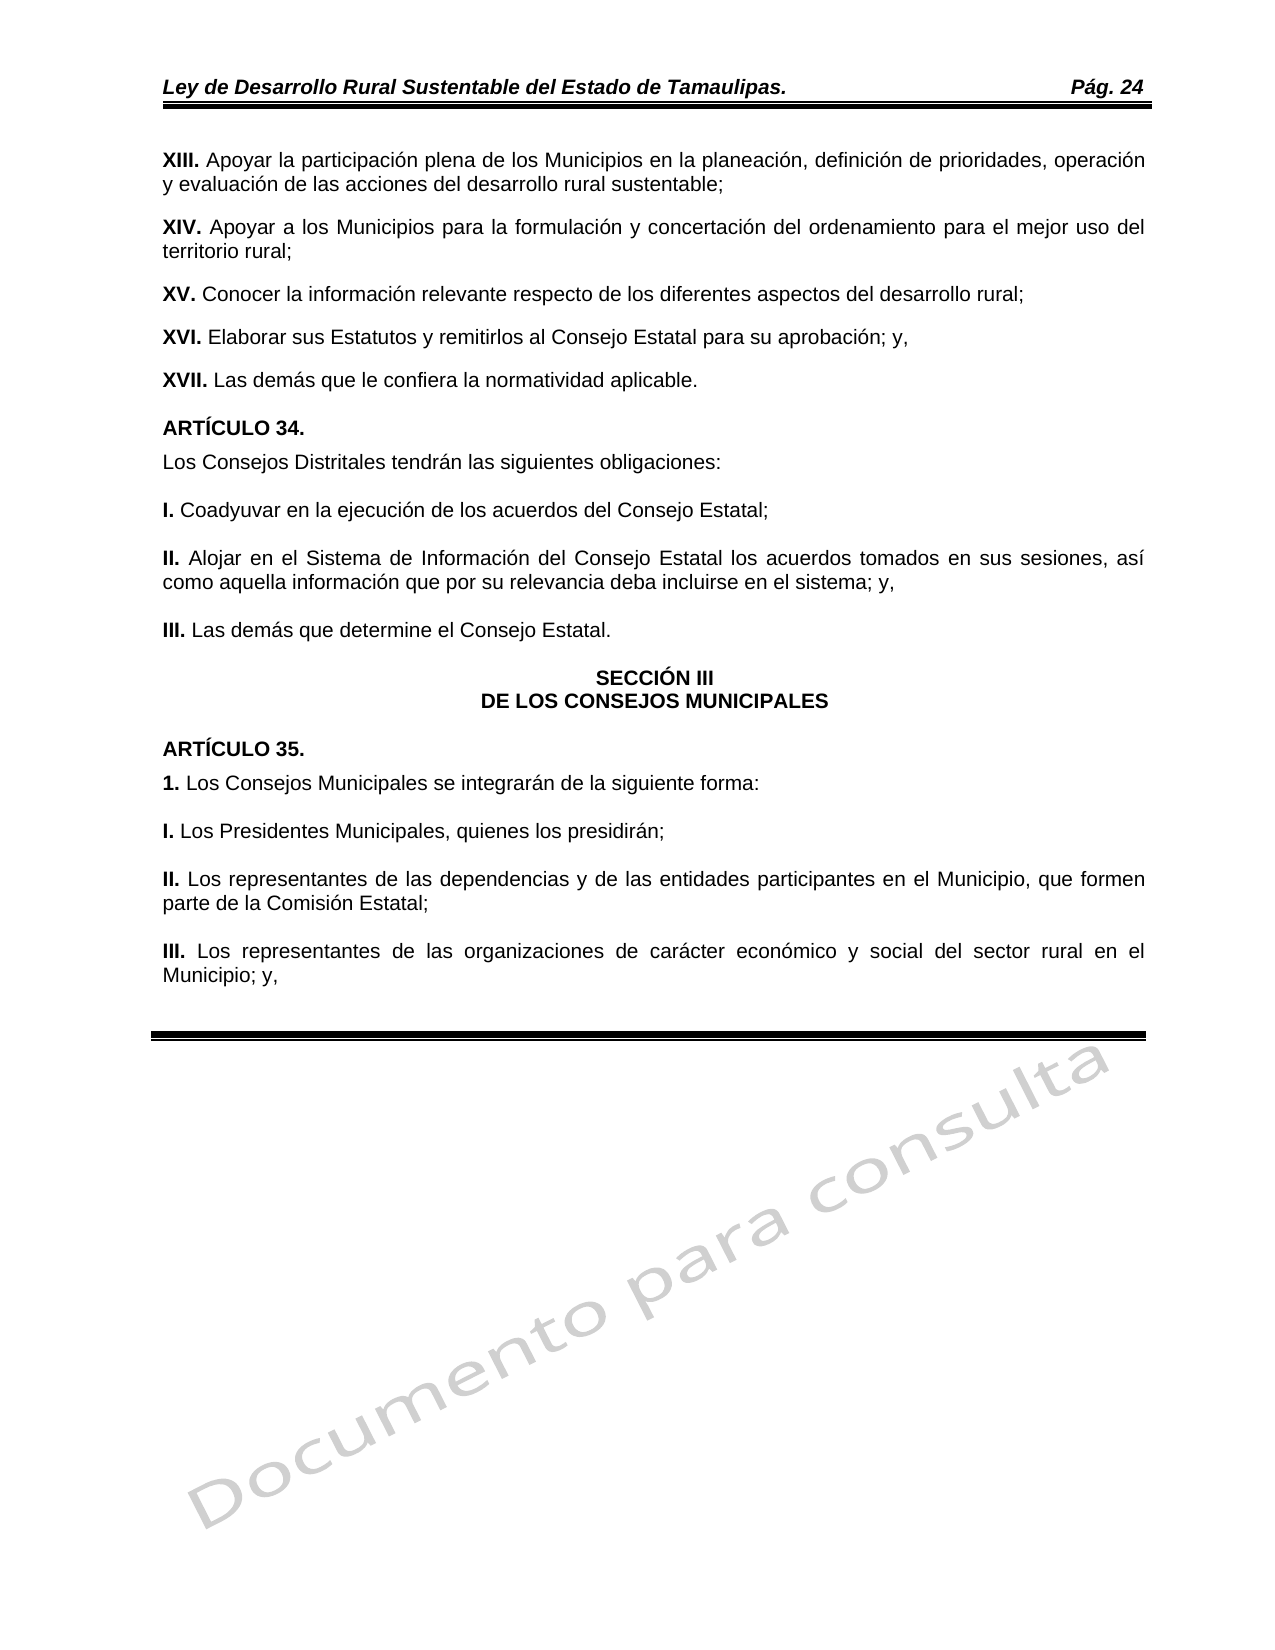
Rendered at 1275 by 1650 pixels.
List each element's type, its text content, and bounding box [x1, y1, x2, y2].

text III. Los representantes de las organizaciones de carácter económico y social del sector rural en el Municipio; y, [162, 938, 1147, 986]
text ARTÍCULO 35. [162, 737, 1147, 761]
text 1. Los Consejos Municipales se integrarán de la siguiente forma: [162, 771, 1147, 795]
text ARTÍCULO 34. [162, 416, 1147, 440]
text XV. Conocer la información relevante respecto de los diferentes aspectos del desarrollo rural; [162, 282, 1147, 306]
text XVII. Las demás que le confiera la normatividad aplicable. [162, 368, 1147, 392]
text I. Los Presidentes Municipales, quienes los presidirán; [162, 819, 1147, 843]
text III. Las demás que determine el Consejo Estatal. [162, 617, 1147, 641]
text SECCIÓN III [162, 665, 1147, 689]
text DE LOS CONSEJOS MUNICIPALES [162, 689, 1147, 713]
text I. Coadyuvar en la ejecución de los acuerdos del Consejo Estatal; [162, 498, 1147, 522]
text II. Alojar en el Sistema de Información del Consejo Estatal los acuerdos tomados en sus sesiones, así como aquella información que por su relevancia deba incluirse en el sistema; y, [162, 546, 1147, 593]
text II. Los representantes de las dependencias y de las entidades participantes en el Municipio, que formen parte de la Comisión Estatal; [162, 867, 1147, 914]
text XIII. Apoyar la participación plena de los Municipios en la planeación, definición de prioridades, operación y evaluación de las acciones del desarrollo rural sustentable; [162, 148, 1147, 196]
text XVI. Elaborar sus Estatutos y remitirlos al Consejo Estatal para su aprobación; y, [162, 325, 1147, 349]
text XIV. Apoyar a los Municipios para la formulación y concertación del ordenamiento para el mejor uso del territorio rural; [162, 215, 1147, 263]
text Los Consejos Distritales tendrán las siguientes obligaciones: [162, 450, 1147, 474]
